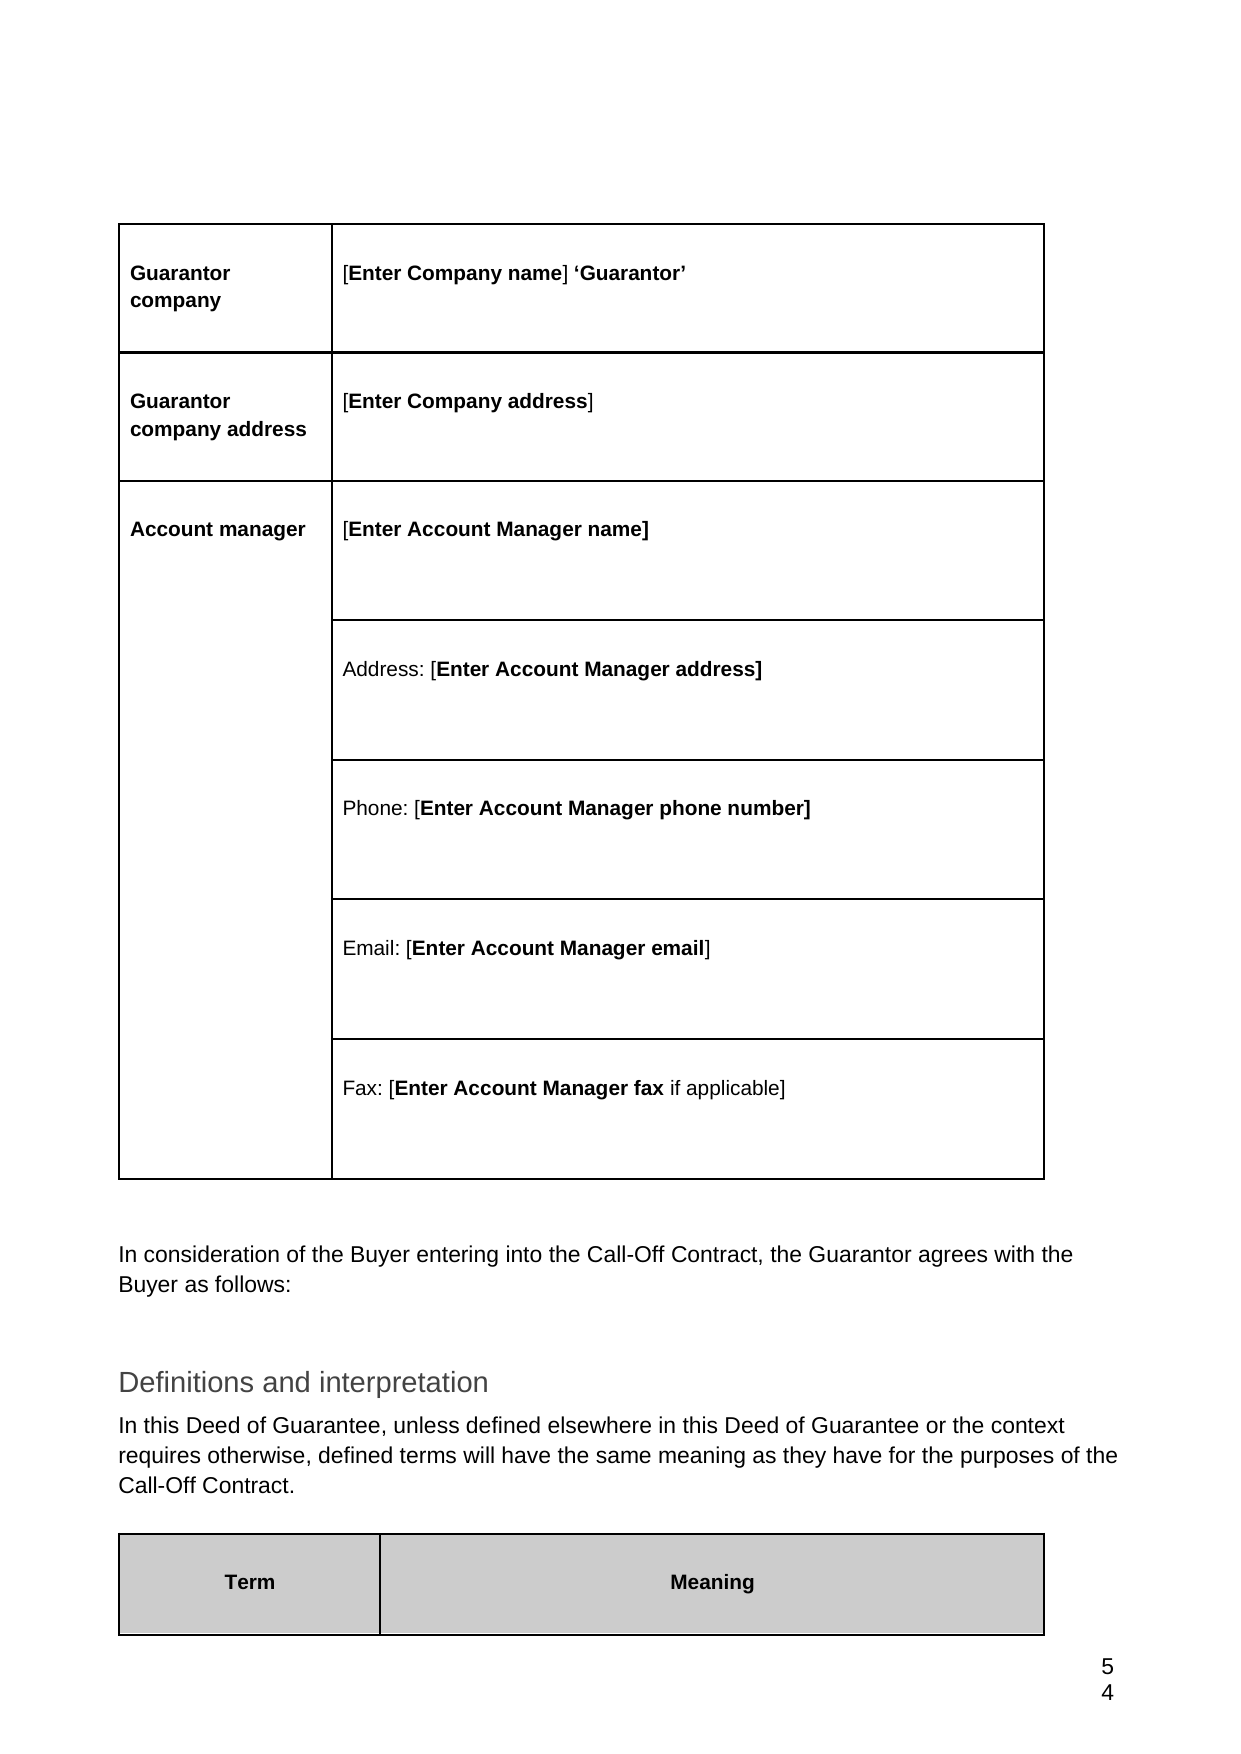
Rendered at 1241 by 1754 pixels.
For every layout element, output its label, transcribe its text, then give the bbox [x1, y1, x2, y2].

table_header [Enter Company name] ‘Guarantor’ [333, 225, 1043, 351]
text In consideration of the Buyer entering into the Call-Off Contract, the Guarantor agrees with the Buyer as follows: [118, 1241, 1122, 1298]
table_cell Account manager [120, 482, 331, 1177]
subtitle Definitions and interpretation [118, 1365, 1122, 1398]
table_cell Email: [Enter Account Manager email] [333, 900, 1043, 1038]
table_cell [Enter Company address] [333, 354, 1043, 479]
table_header Guarantor company [120, 225, 331, 351]
text In this Deed of Guarantee, unless defined elsewhere in this Deed of Guarantee or the context requires otherwise, defined terms will have the same meaning as they have for the purposes of the Call-Off Contract. [118, 1412, 1122, 1499]
table_cell Address: [Enter Account Manager address] [333, 621, 1043, 759]
table_cell [Enter Account Manager name] [333, 482, 1043, 619]
table_cell Guarantor company address [120, 354, 331, 479]
table_cell Fax: [Enter Account Manager fax if applicable] [333, 1040, 1043, 1177]
table_header Term [120, 1535, 379, 1633]
table_cell Phone: [Enter Account Manager phone number] [333, 761, 1043, 898]
table_header Meaning [381, 1535, 1043, 1633]
